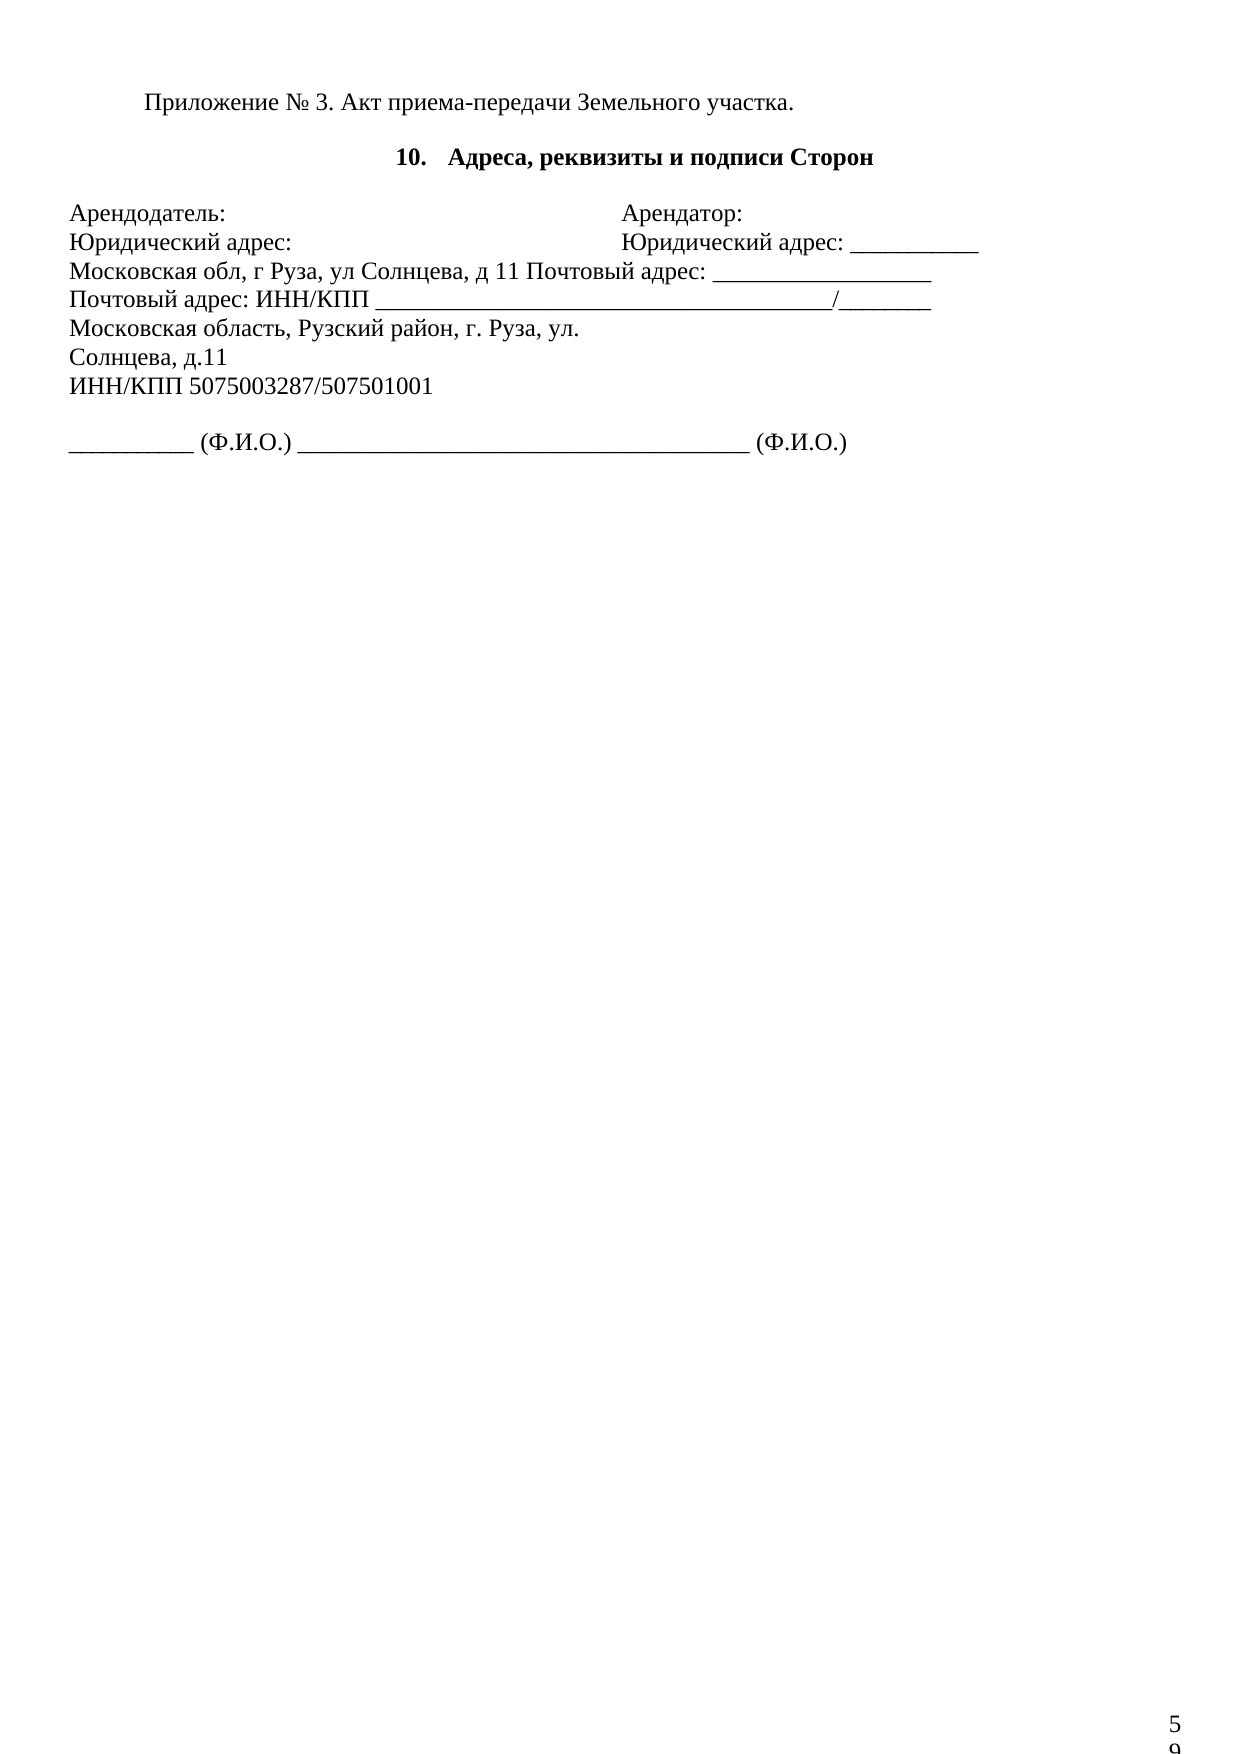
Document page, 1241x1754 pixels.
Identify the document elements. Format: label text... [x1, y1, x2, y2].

text (Ф.И.О.) (Ф.И.О.) [69, 427, 1200, 455]
text Солнцева, д.11 [69, 342, 1200, 371]
text Юридический адрес: Юридический адрес: [69, 227, 1200, 256]
text Московская обл, г Руза, ул Солнцева, д 11 Почтовый адрес: [69, 256, 1200, 284]
list Адреса, реквизиты и подписи Сторон [69, 142, 1200, 171]
text Почтовый адрес: ИНН/КПП / [69, 284, 1200, 313]
text Московская область, Рузский район, г. Руза, ул. [69, 313, 1200, 342]
text Арендодатель: Арендатор: [69, 198, 1200, 227]
text ИНН/КПП 5075003287/507501001 [69, 371, 1200, 399]
text Приложение № 3. Акт приема-передачи Земельного участка. [69, 87, 1200, 115]
